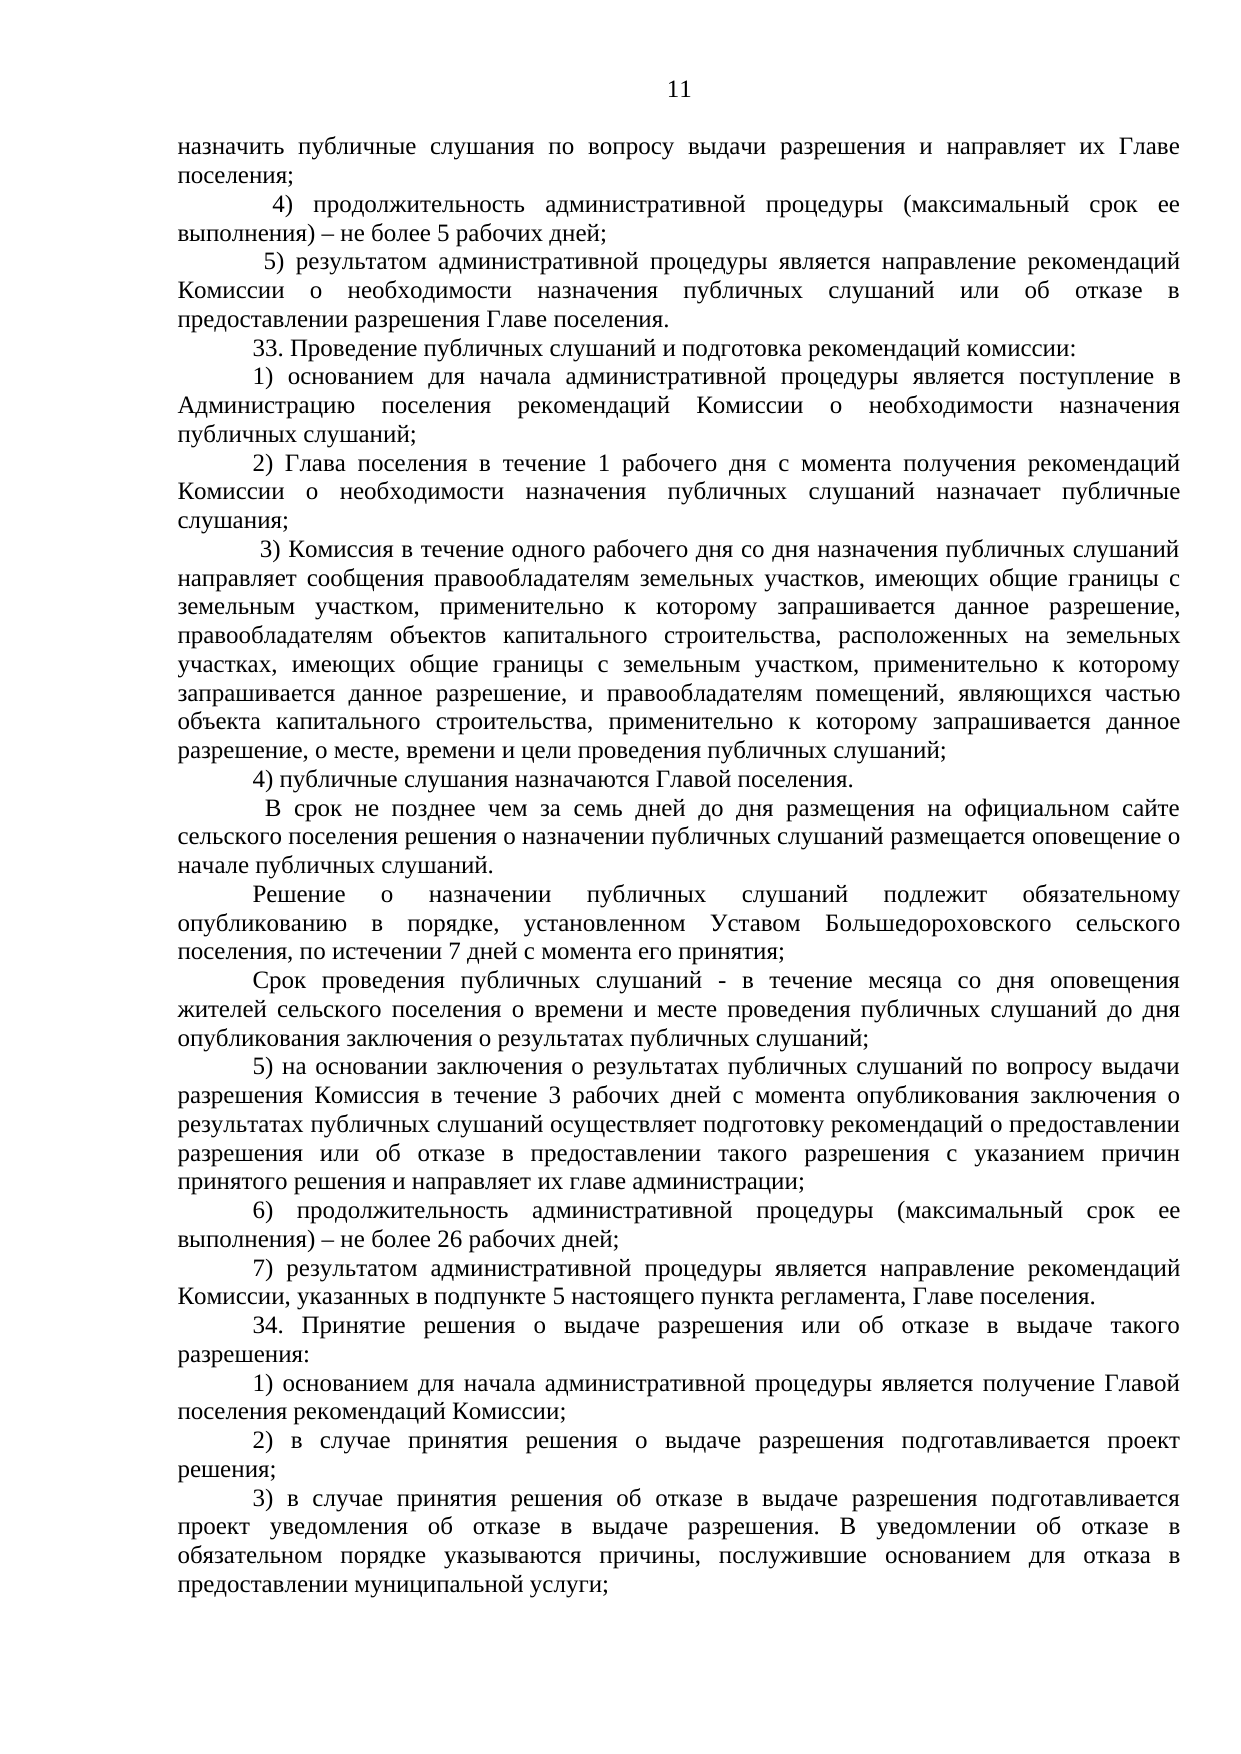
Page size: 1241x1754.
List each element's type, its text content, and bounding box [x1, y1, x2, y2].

text 2) в случае принятия решения о выдаче разрешения подготавливается проект решения; [177, 1425, 1181, 1483]
text Срок проведения публичных слушаний - в течение месяца со дня оповещения жителей сельского поселения о времени и месте проведения публичных слушаний до дня опубликования заключения о результатах публичных слушаний; [177, 965, 1181, 1051]
text 3) в случае принятия решения об отказе в выдаче разрешения подготавливается проект уведомления об отказе в выдаче разрешения. В уведомлении об отказе в обязательном порядке указываются причины, послужившие основанием для отказа в предоставлении муниципальной услуги; [177, 1483, 1181, 1598]
text 5) результатом административной процедуры является направление рекомендаций Комиссии о необходимости назначения публичных слушаний или об отказе в предоставлении разрешения Главе поселения. [177, 246, 1181, 333]
text 33. Проведение публичных слушаний и подготовка рекомендаций комиссии: [177, 333, 1181, 361]
text 34. Принятие решения о выдаче разрешения или об отказе в выдаче такого разрешения: [177, 1310, 1181, 1368]
text 6) продолжительность административной процедуры (максимальный срок ее выполнения) – не более 26 рабочих дней; [177, 1195, 1181, 1253]
text 5) на основании заключения о результатах публичных слушаний по вопросу выдачи разрешения Комиссия в течение 3 рабочих дней с момента опубликования заключения о результатах публичных слушаний осуществляет подготовку рекомендаций о предоставлении разрешения или об отказе в предоставлении такого разрешения с указанием причин принятого решения и направляет их главе администрации; [177, 1051, 1181, 1195]
text 1) основанием для начала административной процедуры является поступление в Администрацию поселения рекомендаций Комиссии о необходимости назначения публичных слушаний; [177, 361, 1181, 448]
text 7) результатом административной процедуры является направление рекомендаций Комиссии, указанных в подпункте 5 настоящего пункта регламента, Главе поселения. [177, 1253, 1181, 1310]
text В срок не позднее чем за семь дней до дня размещения на официальном сайте сельского поселения решения о назначении публичных слушаний размещается оповещение о начале публичных слушаний. [177, 793, 1181, 879]
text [177, 131, 1181, 189]
text 2) Глава поселения в течение 1 рабочего дня с момента получения рекомендаций Комиссии о необходимости назначения публичных слушаний назначает публичные слушания; [177, 448, 1181, 534]
text 4) продолжительность административной процедуры (максимальный срок ее выполнения) – не более 5 рабочих дней; [177, 189, 1181, 246]
text 3) Комиссия в течение одного рабочего дня со дня назначения публичных слушаний направляет сообщения правообладателям земельных участков, имеющих общие границы с земельным участком, применительно к которому запрашивается данное разрешение, правообладателям объектов капитального строительства, расположенных на земельных участках, имеющих общие границы с земельным участком, применительно к которому запрашивается данное разрешение, и правообладателям помещений, являющихся частью объекта капитального строительства, применительно к которому запрашивается данное разрешение, о месте, времени и цели проведения публичных слушаний; [177, 534, 1181, 764]
text 4) публичные слушания назначаются Главой поселения. [177, 764, 1181, 793]
text 1) основанием для начала административной процедуры является получение Главой поселения рекомендаций Комиссии; [177, 1368, 1181, 1425]
text Решение о назначении публичных слушаний подлежит обязательному опубликованию в порядке, установленном Уставом Большедороховского сельского поселения, по истечении 7 дней с момента его принятия; [177, 879, 1181, 965]
